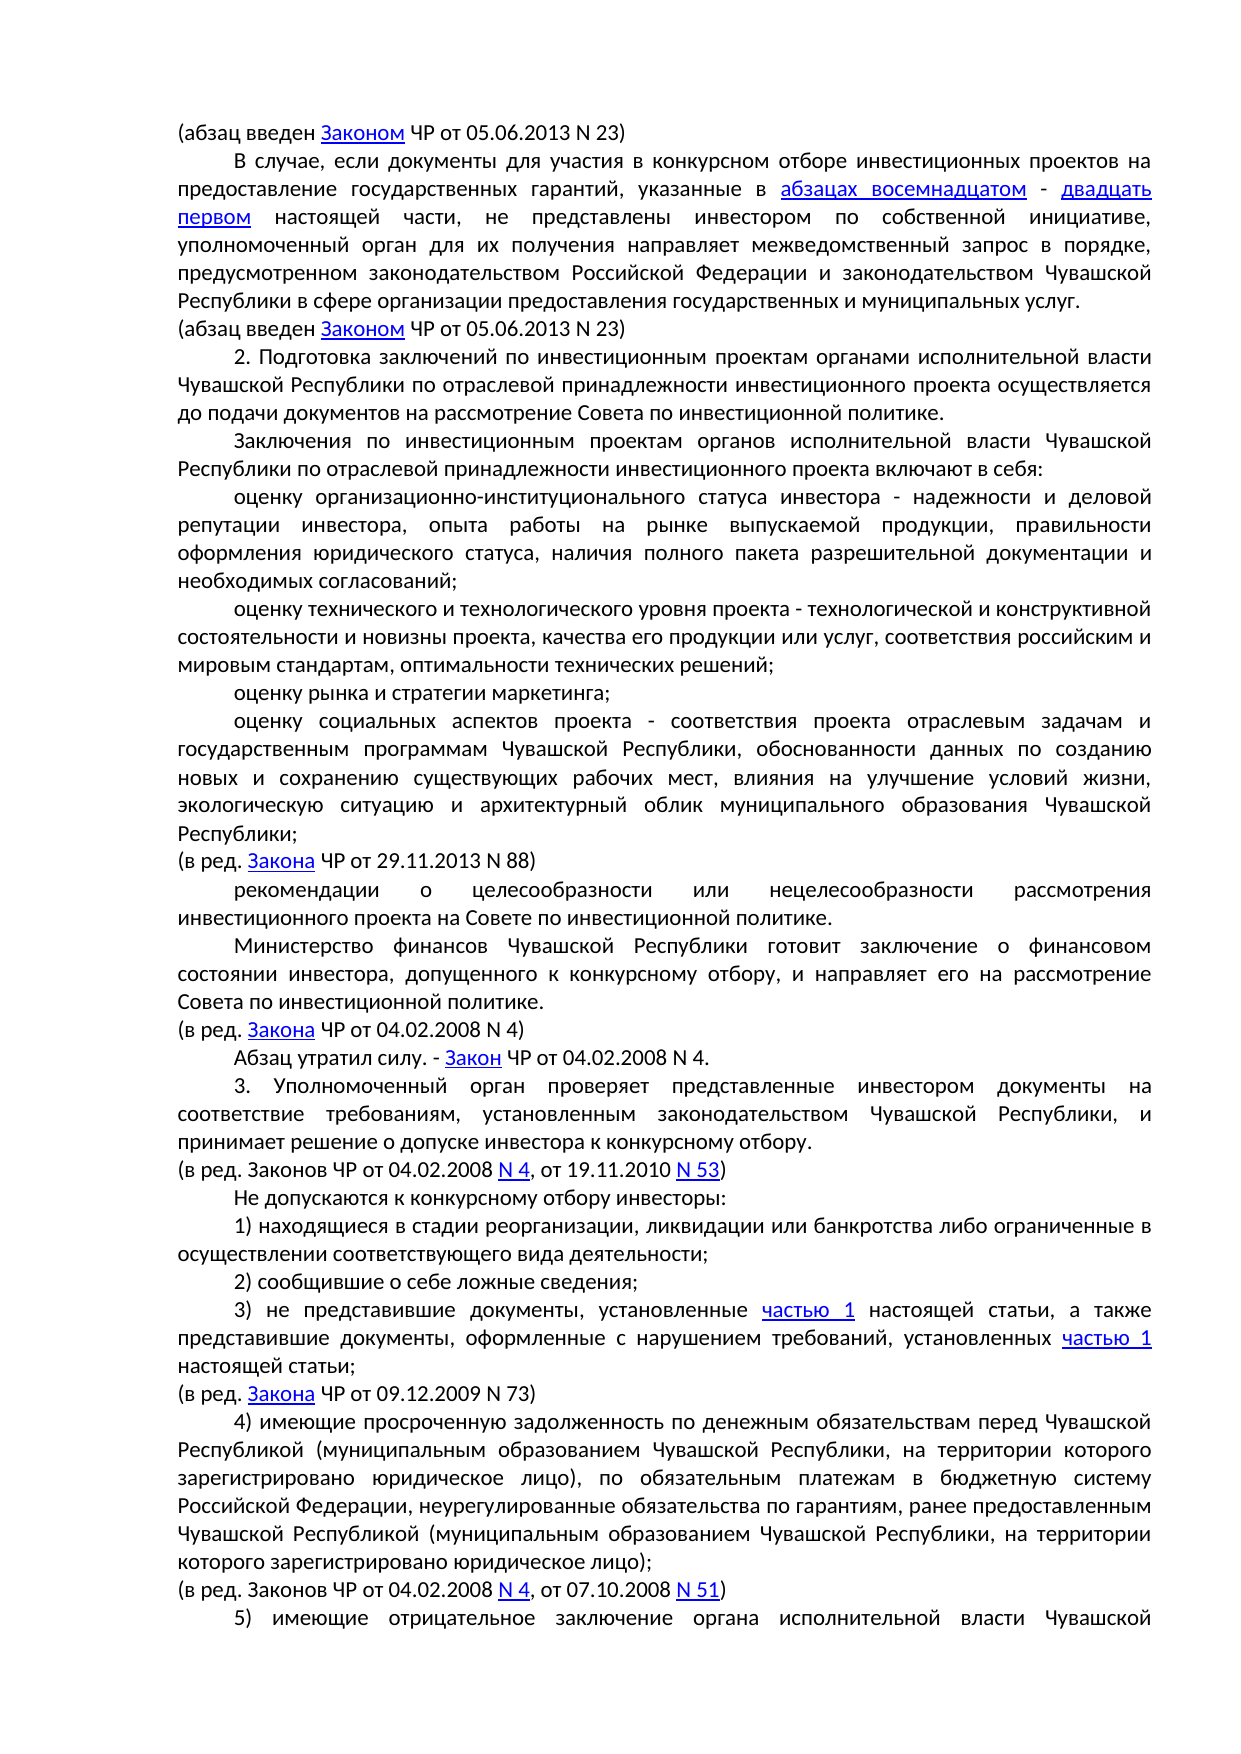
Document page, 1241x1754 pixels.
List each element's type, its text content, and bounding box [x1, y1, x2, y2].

text (в ред. Закона ЧР от 29.11.2013 N 88) [177, 847, 1152, 875]
text рекомендации о целесообразности или нецелесообразности рассмотрения инвестиционного проекта на Совете по инвестиционной политике. [177, 875, 1152, 931]
text (абзац введен Законом ЧР от 05.06.2013 N 23) [177, 118, 1152, 146]
text (абзац введен Законом ЧР от 05.06.2013 N 23) [177, 314, 1152, 342]
text (в ред. Законов ЧР от 04.02.2008 N 4, от 07.10.2008 N 51) [177, 1575, 1152, 1603]
text Министерство финансов Чувашской Республики готовит заключение о финансовом состоянии инвестора, допущенного к конкурсному отбору, и направляет его на рассмотрение Совета по инвестиционной политике. [177, 931, 1152, 1015]
text Абзац утратил силу. - Закон ЧР от 04.02.2008 N 4. [177, 1043, 1152, 1071]
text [177, 1603, 1152, 1631]
text 4) имеющие просроченную задолженность по денежным обязательствам перед Чувашской Республикой (муниципальным образованием Чувашской Республики, на территории которого зарегистрировано юридическое лицо), по обязательным платежам в бюджетную систему Российской Федерации, неурегулированные обязательства по гарантиям, ранее предоставленным Чувашской Республикой (муниципальным образованием Чувашской Республики, на территории которого зарегистрировано юридическое лицо); [177, 1407, 1152, 1575]
text оценку рынка и стратегии маркетинга; [177, 678, 1152, 707]
text 2) сообщившие о себе ложные сведения; [177, 1267, 1152, 1295]
text (в ред. Закона ЧР от 04.02.2008 N 4) [177, 1015, 1152, 1043]
text В случае, если документы для участия в конкурсном отборе инвестиционных проектов на предоставление государственных гарантий, указанные в абзацах восемнадцатом - двадцать первом настоящей части, не представлены инвестором по собственной инициативе, уполномоченный орган для их получения направляет межведомственный запрос в порядке, предусмотренном законодательством Российской Федерации и законодательством Чувашской Республики в сфере организации предоставления государственных и муниципальных услуг. [177, 146, 1152, 314]
text Заключения по инвестиционным проектам органов исполнительной власти Чувашской Республики по отраслевой принадлежности инвестиционного проекта включают в себя: [177, 426, 1152, 482]
text оценку технического и технологического уровня проекта - технологической и конструктивной состоятельности и новизны проекта, качества его продукции или услуг, соответствия российским и мировым стандартам, оптимальности технических решений; [177, 594, 1152, 678]
text Не допускаются к конкурсному отбору инвесторы: [177, 1183, 1152, 1211]
text (в ред. Закона ЧР от 09.12.2009 N 73) [177, 1379, 1152, 1407]
text оценку организационно-институционального статуса инвестора - надежности и деловой репутации инвестора, опыта работы на рынке выпускаемой продукции, правильности оформления юридического статуса, наличия полного пакета разрешительной документации и необходимых согласований; [177, 482, 1152, 594]
text (в ред. Законов ЧР от 04.02.2008 N 4, от 19.11.2010 N 53) [177, 1155, 1152, 1183]
text 1) находящиеся в стадии реорганизации, ликвидации или банкротства либо ограниченные в осуществлении соответствующего вида деятельности; [177, 1211, 1152, 1267]
text 2. Подготовка заключений по инвестиционным проектам органами исполнительной власти Чувашской Республики по отраслевой принадлежности инвестиционного проекта осуществляется до подачи документов на рассмотрение Совета по инвестиционной политике. [177, 342, 1152, 426]
text оценку социальных аспектов проекта - соответствия проекта отраслевым задачам и государственным программам Чувашской Республики, обоснованности данных по созданию новых и сохранению существующих рабочих мест, влияния на улучшение условий жизни, экологическую ситуацию и архитектурный облик муниципального образования Чувашской Республики; [177, 707, 1152, 847]
text 3) не представившие документы, установленные частью 1 настоящей статьи, а также представившие документы, оформленные с нарушением требований, установленных частью 1 настоящей статьи; [177, 1295, 1152, 1379]
text 3. Уполномоченный орган проверяет представленные инвестором документы на соответствие требованиям, установленным законодательством Чувашской Республики, и принимает решение о допуске инвестора к конкурсному отбору. [177, 1071, 1152, 1155]
